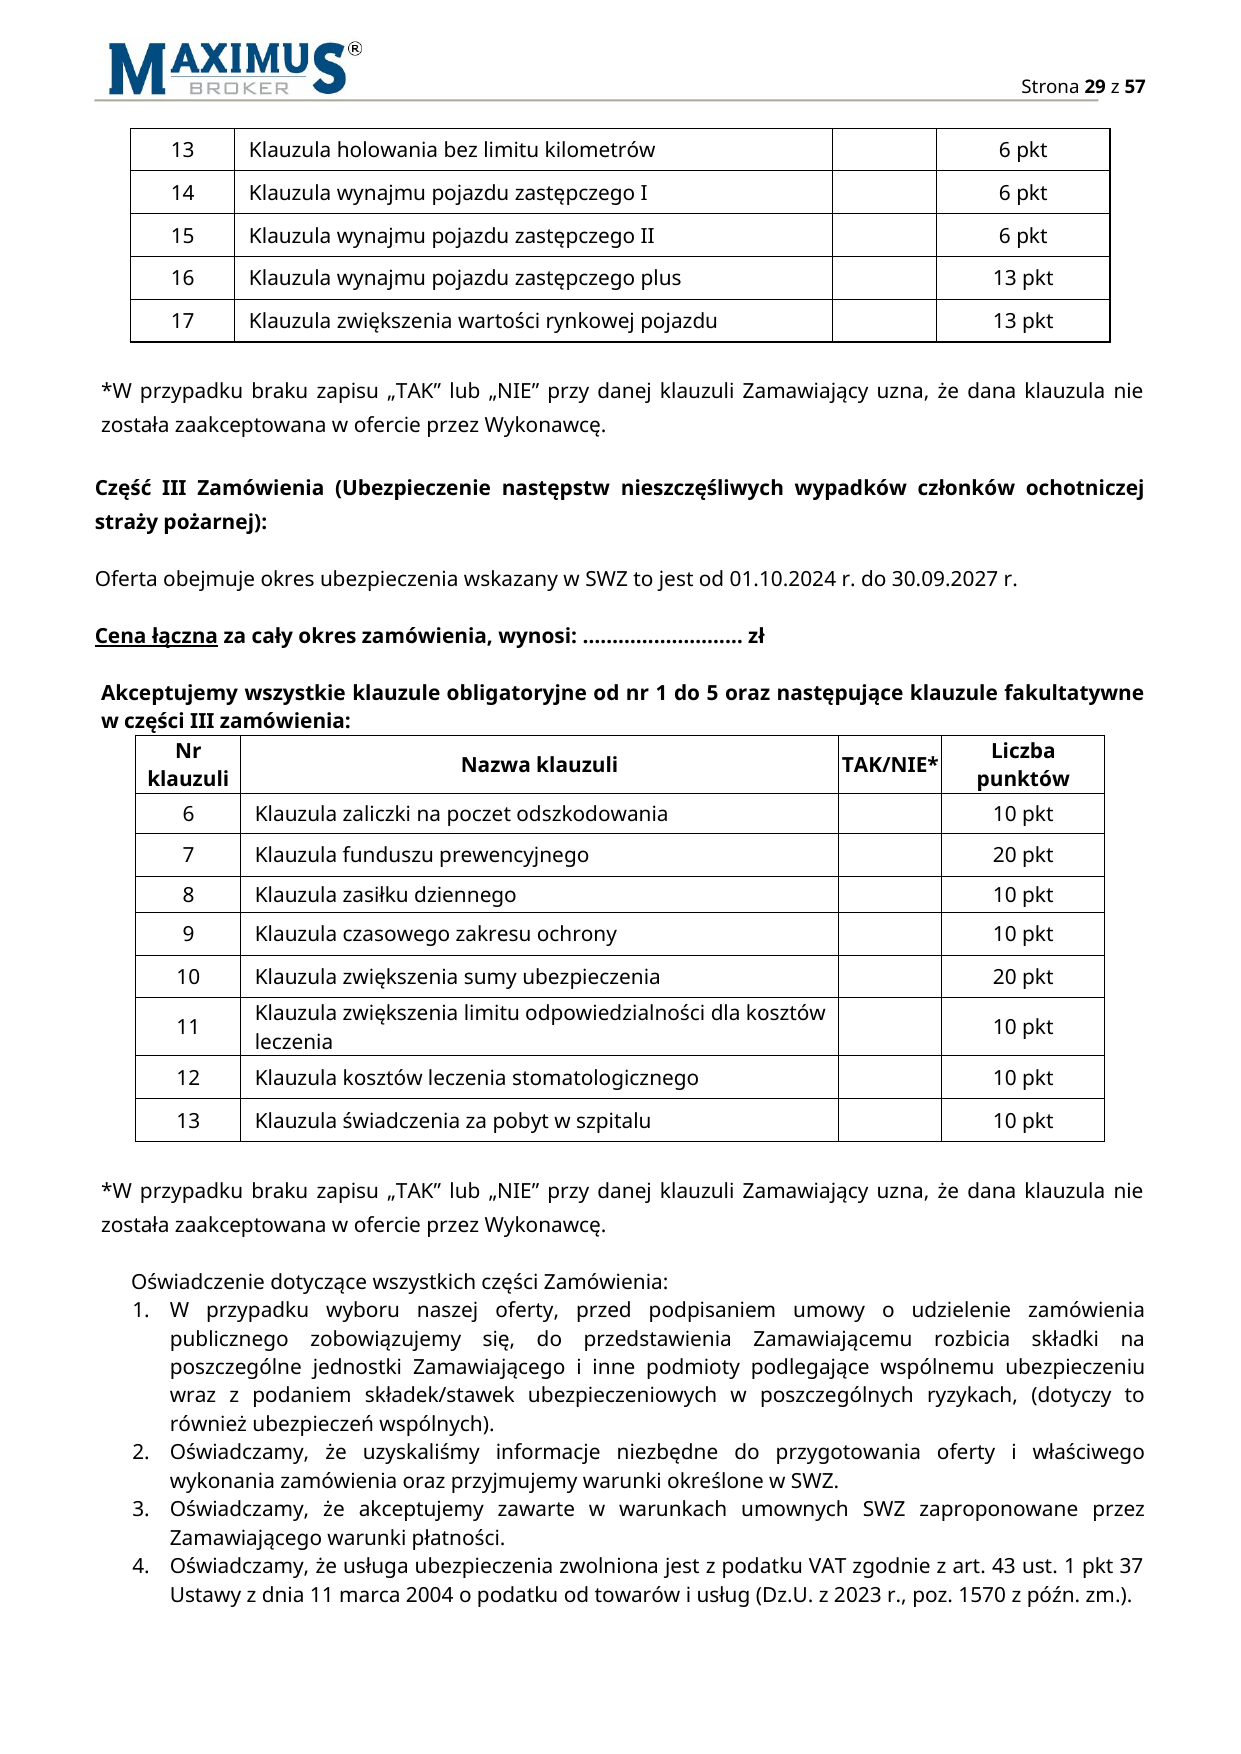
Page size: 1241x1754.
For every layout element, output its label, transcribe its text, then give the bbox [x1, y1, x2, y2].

table_cell 10 pkt [942, 877, 1104, 912]
table_cell Klauzula zwiększenia wartości rynkowej pojazdu [235, 300, 832, 341]
text Oferta obejmuje okres ubezpieczenia wskazany w SWZ to jest od 01.10.2024 r. do 30.09.2027 r. [94, 564, 1146, 592]
text Część III Zamówienia (Ubezpieczenie następstw nieszczęśliwych wypadków członków ochotniczej straży pożarnej): [94, 467, 1146, 536]
table_cell Klauzula wynajmu pojazdu zastępczego II [235, 214, 832, 256]
table_cell Klauzula wynajmu pojazdu zastępczego plus [235, 257, 832, 299]
table_cell Klauzula zasiłku dziennego [241, 877, 838, 912]
table_cell 20 pkt [942, 956, 1104, 997]
table_cell 10 pkt [942, 1056, 1104, 1098]
table_cell Klauzula kosztów leczenia stomatologicznego [241, 1056, 838, 1098]
table_header Nazwa klauzuli [241, 736, 838, 793]
text Oświadczenie dotyczące wszystkich części Zamówienia: [131, 1267, 1146, 1295]
table_cell [839, 877, 941, 912]
table_cell Klauzula holowania bez limitu kilometrów [235, 129, 832, 170]
table_cell [839, 794, 941, 833]
table_cell 9 [136, 913, 240, 954]
table_cell 14 [131, 171, 234, 213]
table_cell 10 pkt [942, 1099, 1104, 1141]
table_cell 6 pkt [937, 171, 1109, 213]
table_cell [833, 257, 936, 299]
table_cell 10 [136, 956, 240, 997]
table_cell 13 [136, 1099, 240, 1141]
table_cell 8 [136, 877, 240, 912]
table_cell 11 [136, 998, 240, 1055]
table_cell [839, 1099, 941, 1141]
list Oświadczamy, że uzyskaliśmy informacje niezbędne do przygotowania oferty i właściwego wykonania zamówienia oraz przyjmujemy warunki określone w SWZ. [132, 1437, 1146, 1494]
table_cell 10 pkt [942, 794, 1104, 833]
table_cell Klauzula zwiększenia sumy ubezpieczenia [241, 956, 838, 997]
text *W przypadku braku zapisu „TAK” lub „NIE” przy danej klauzuli Zamawiający uzna, że dana klauzula nie została zaakceptowana w ofercie przez Wykonawcę. [101, 1170, 1146, 1238]
table_cell [839, 956, 941, 997]
table_cell 6 pkt [937, 214, 1109, 256]
table_cell 20 pkt [942, 834, 1104, 876]
text *W przypadku braku zapisu „TAK” lub „NIE” przy danej klauzuli Zamawiający uzna, że dana klauzula nie została zaakceptowana w ofercie przez Wykonawcę. [101, 371, 1146, 439]
table_cell 13 pkt [937, 257, 1109, 299]
table_cell 7 [136, 834, 240, 876]
table_cell Klauzula czasowego zakresu ochrony [241, 913, 838, 954]
table_cell 16 [131, 257, 234, 299]
table_cell 13 pkt [937, 300, 1109, 341]
table_cell Klauzula funduszu prewencyjnego [241, 834, 838, 876]
table_cell [839, 998, 941, 1055]
table_cell 15 [131, 214, 234, 256]
table_cell 12 [136, 1056, 240, 1098]
table_header Liczba punktów [942, 736, 1104, 793]
table_header Nr klauzuli [136, 736, 240, 793]
table_cell Klauzula wynajmu pojazdu zastępczego I [235, 171, 832, 213]
table_cell [839, 834, 941, 876]
text Akceptujemy wszystkie klauzule obligatoryjne od nr 1 do 5 oraz następujące klauzule fakultatywne w części III zamówienia: [101, 678, 1146, 735]
table_cell 6 pkt [937, 129, 1109, 170]
table_cell [833, 171, 936, 213]
table_cell 13 [131, 129, 234, 170]
table_cell Klauzula zaliczki na poczet odszkodowania [241, 794, 838, 833]
table_cell [833, 129, 936, 170]
table_cell Klauzula zwiększenia limitu odpowiedzialności dla kosztów leczenia [241, 998, 838, 1055]
list Oświadczamy, że akceptujemy zawarte w warunkach umownych SWZ zaproponowane przez Zamawiającego warunki płatności. [132, 1494, 1146, 1551]
table_cell [833, 300, 936, 341]
table_cell 10 pkt [942, 913, 1104, 954]
table_cell 17 [131, 300, 234, 341]
table_cell Klauzula świadczenia za pobyt w szpitalu [241, 1099, 838, 1141]
text Cena łączna za cały okres zamówienia, wynosi: ……………………… zł [94, 621, 1146, 649]
table_cell 6 [136, 794, 240, 833]
picture [103, 37, 368, 99]
table_cell [839, 913, 941, 954]
table_cell 10 pkt [942, 998, 1104, 1055]
table_cell [839, 1056, 941, 1098]
list W przypadku wyboru naszej oferty, przed podpisaniem umowy o udzielenie zamówienia publicznego zobowiązujemy się, do przedstawienia Zamawiającemu rozbicia składki na poszczególne jednostki Zamawiającego i inne podmioty podlegające wspólnemu ubezpieczeniu wraz z podaniem składek/stawek ubezpieczeniowych w poszczególnych ryzykach, (dotyczy to również ubezpieczeń wspólnych). [132, 1295, 1146, 1437]
table_header TAK/NIE* [839, 736, 941, 793]
list Oświadczamy, że usługa ubezpieczenia zwolniona jest z podatku VAT zgodnie z art. 43 ust. 1 pkt 37 Ustawy z dnia 11 marca 2004 o podatku od towarów i usług (Dz.U. z 2023 r., poz. 1570 z późn. zm.). [132, 1551, 1146, 1608]
table_cell [833, 214, 936, 256]
